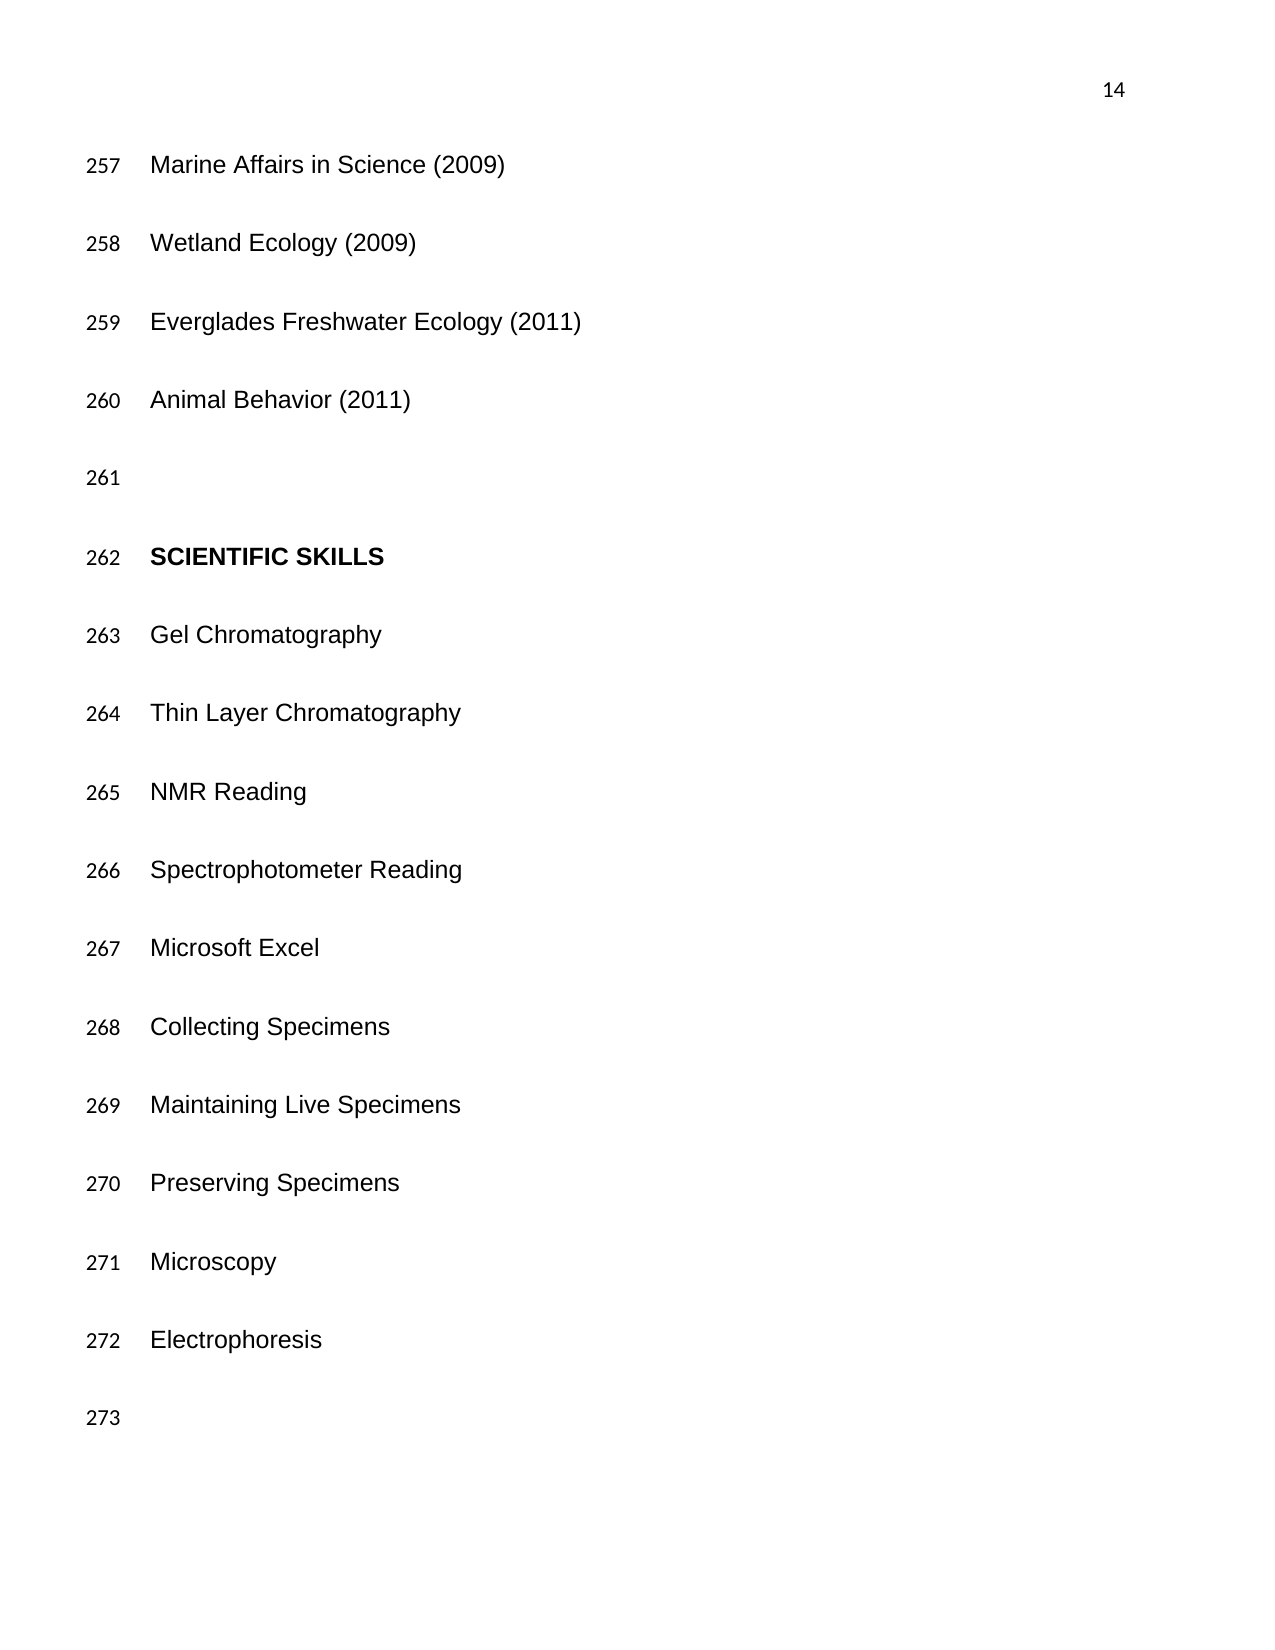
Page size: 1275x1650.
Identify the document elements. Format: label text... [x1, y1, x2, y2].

text Everglades Freshwater Ecology (2011) [150, 307, 1125, 335]
text Microsoft Excel [150, 933, 1125, 962]
text Marine Affairs in Science (2009) [150, 150, 1125, 179]
text SCIENTIFIC SKILLS [150, 542, 1125, 570]
text Spectrophotometer Reading [150, 855, 1125, 884]
text Wetland Ecology (2009) [150, 228, 1125, 257]
text NMR Reading [150, 777, 1125, 805]
text Preserving Specimens [150, 1168, 1125, 1197]
text Gel Chromatography [150, 620, 1125, 649]
text Collecting Specimens [150, 1012, 1125, 1040]
text Thin Layer Chromatography [150, 698, 1125, 727]
text Electrophoresis [150, 1325, 1125, 1354]
text Microscopy [150, 1247, 1125, 1275]
text Animal Behavior (2011) [150, 385, 1125, 414]
text Maintaining Live Specimens [150, 1090, 1125, 1119]
